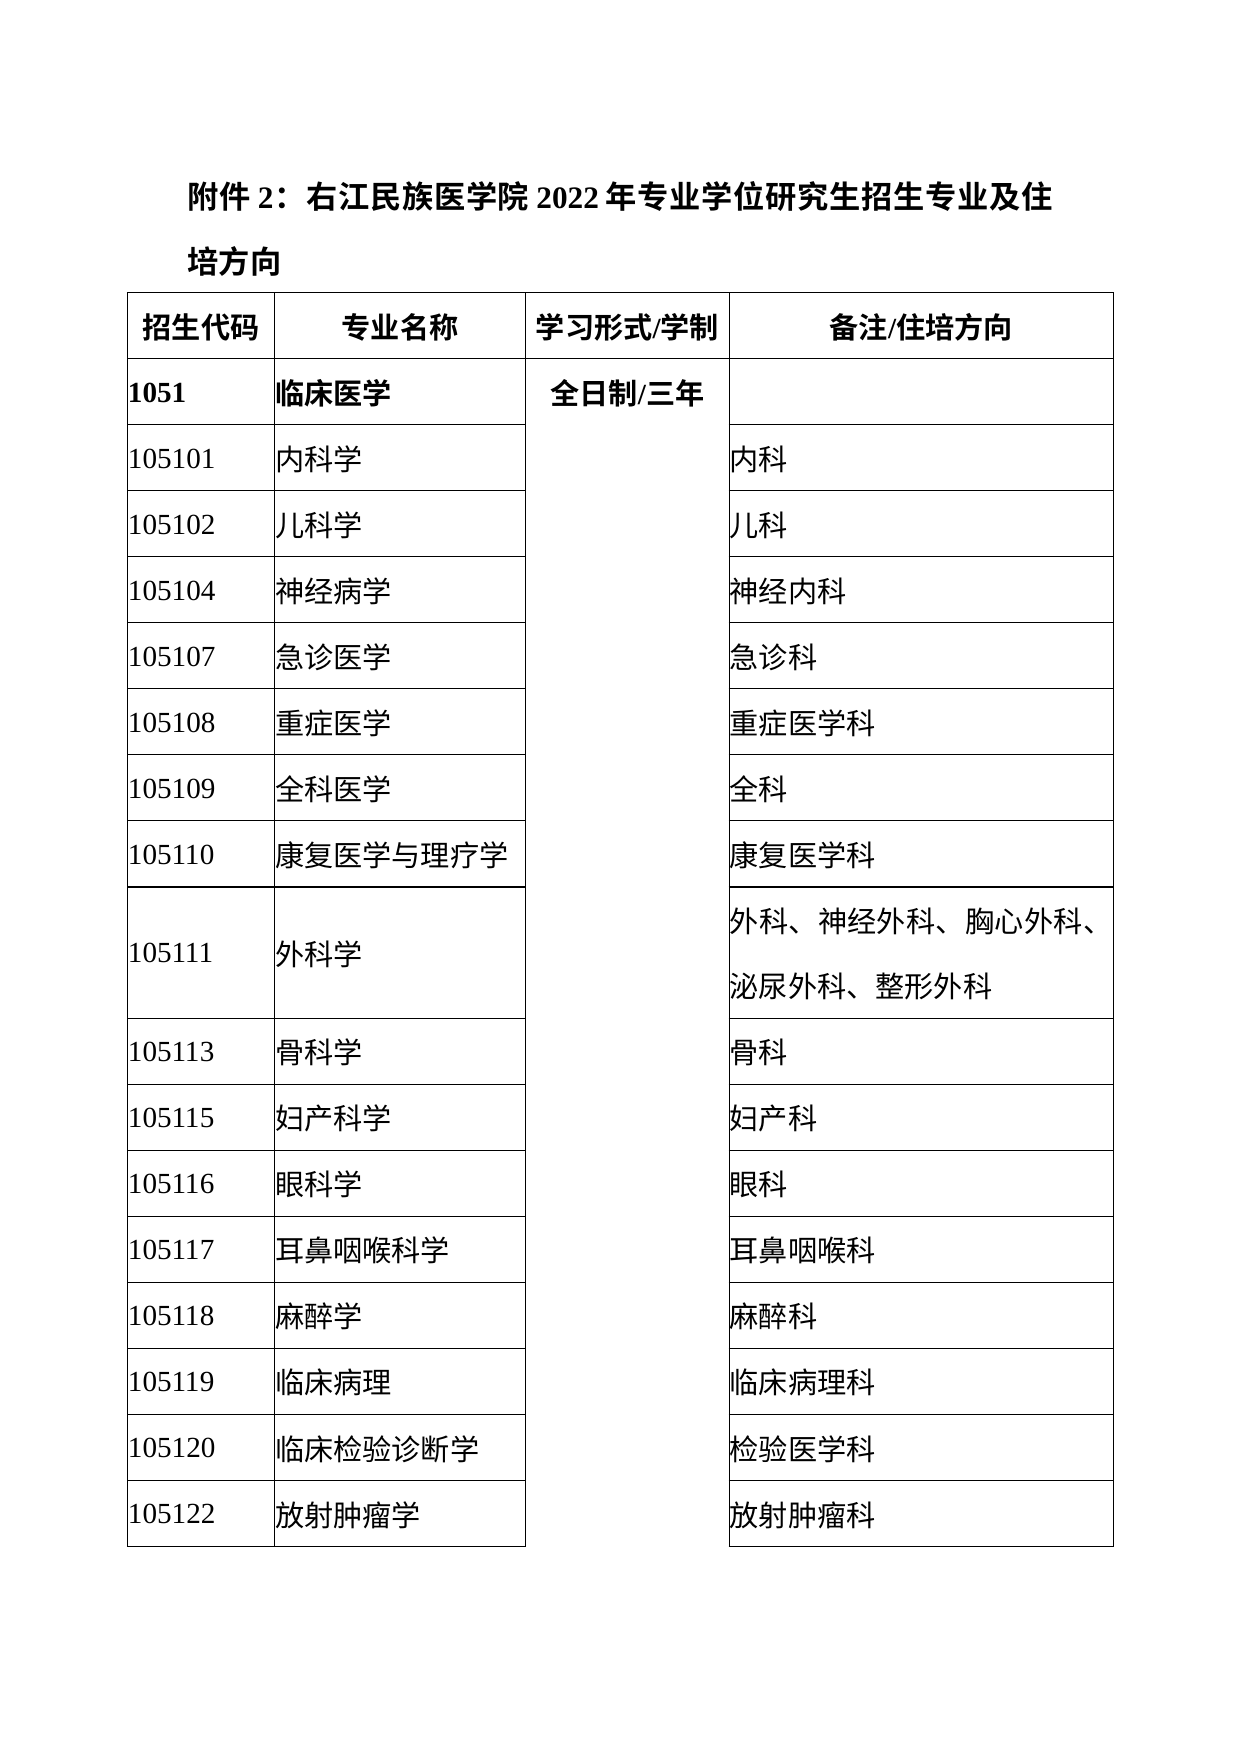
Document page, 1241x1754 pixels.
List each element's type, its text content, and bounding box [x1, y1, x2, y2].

table_cell 105102 [128, 491, 274, 556]
table_cell 神经内科 [730, 557, 1113, 622]
table_cell 急诊医学 [275, 623, 525, 688]
table_header 招生代码 [128, 293, 274, 358]
table_cell 急诊科 [730, 623, 1113, 688]
table_cell 妇产科 [730, 1085, 1113, 1149]
table_cell 麻醉学 [275, 1283, 525, 1348]
table_cell 临床检验诊断学 [275, 1415, 525, 1480]
table_cell 105119 [128, 1349, 274, 1414]
table_cell 康复医学与理疗学 [275, 821, 525, 886]
table_cell 105108 [128, 689, 274, 754]
table_cell 全日制/三年 [526, 359, 729, 1546]
table_cell 儿科学 [275, 491, 525, 556]
table_cell 麻醉科 [730, 1283, 1113, 1348]
table_cell 105109 [128, 755, 274, 820]
table_cell 105117 [128, 1217, 274, 1282]
table_cell 全科医学 [275, 755, 525, 820]
table_cell 105113 [128, 1019, 274, 1083]
table_cell 儿科 [730, 491, 1113, 556]
table_cell 105107 [128, 623, 274, 688]
table_cell 外科学 [275, 888, 525, 1017]
table_cell 检验医学科 [730, 1415, 1113, 1480]
table_cell 105115 [128, 1085, 274, 1149]
table_cell 耳鼻咽喉科学 [275, 1217, 525, 1282]
table_cell [730, 359, 1113, 424]
table_cell 临床医学 [275, 359, 525, 424]
table_cell 内科学 [275, 425, 525, 490]
table_cell 105120 [128, 1415, 274, 1480]
table_cell 105104 [128, 557, 274, 622]
table_cell 重症医学 [275, 689, 525, 754]
table_cell 1051 [128, 359, 274, 424]
text 附件2：右江民族医学院2022年专业学位研究生招生专业及住培方向 [187, 162, 1053, 292]
table_cell 眼科学 [275, 1151, 525, 1216]
table_cell 重症医学科 [730, 689, 1113, 754]
table_cell 耳鼻咽喉科 [730, 1217, 1113, 1282]
table_cell 康复医学科 [730, 821, 1113, 886]
table_cell 骨科学 [275, 1019, 525, 1083]
table_header 学习形式/学制 [526, 293, 729, 358]
table_cell 105110 [128, 821, 274, 886]
table_cell 105101 [128, 425, 274, 490]
table_cell 神经病学 [275, 557, 525, 622]
table_cell 105122 [128, 1481, 274, 1546]
table_cell 105118 [128, 1283, 274, 1348]
table_cell 放射肿瘤科 [730, 1481, 1113, 1546]
table_header 专业名称 [275, 293, 525, 358]
table_cell 临床病理 [275, 1349, 525, 1414]
table_cell 内科 [730, 425, 1113, 490]
table_cell 放射肿瘤学 [275, 1481, 525, 1546]
table_cell 临床病理科 [730, 1349, 1113, 1414]
table_cell 骨科 [730, 1019, 1113, 1083]
table_header 备注/住培方向 [730, 293, 1113, 358]
table_cell 外科、神经外科、胸心外科、泌尿外科、整形外科 [730, 888, 1113, 1017]
table_cell 妇产科学 [275, 1085, 525, 1149]
table_cell 105116 [128, 1151, 274, 1216]
table_cell 105111 [128, 888, 274, 1017]
table_cell 全科 [730, 755, 1113, 820]
table_cell 眼科 [730, 1151, 1113, 1216]
